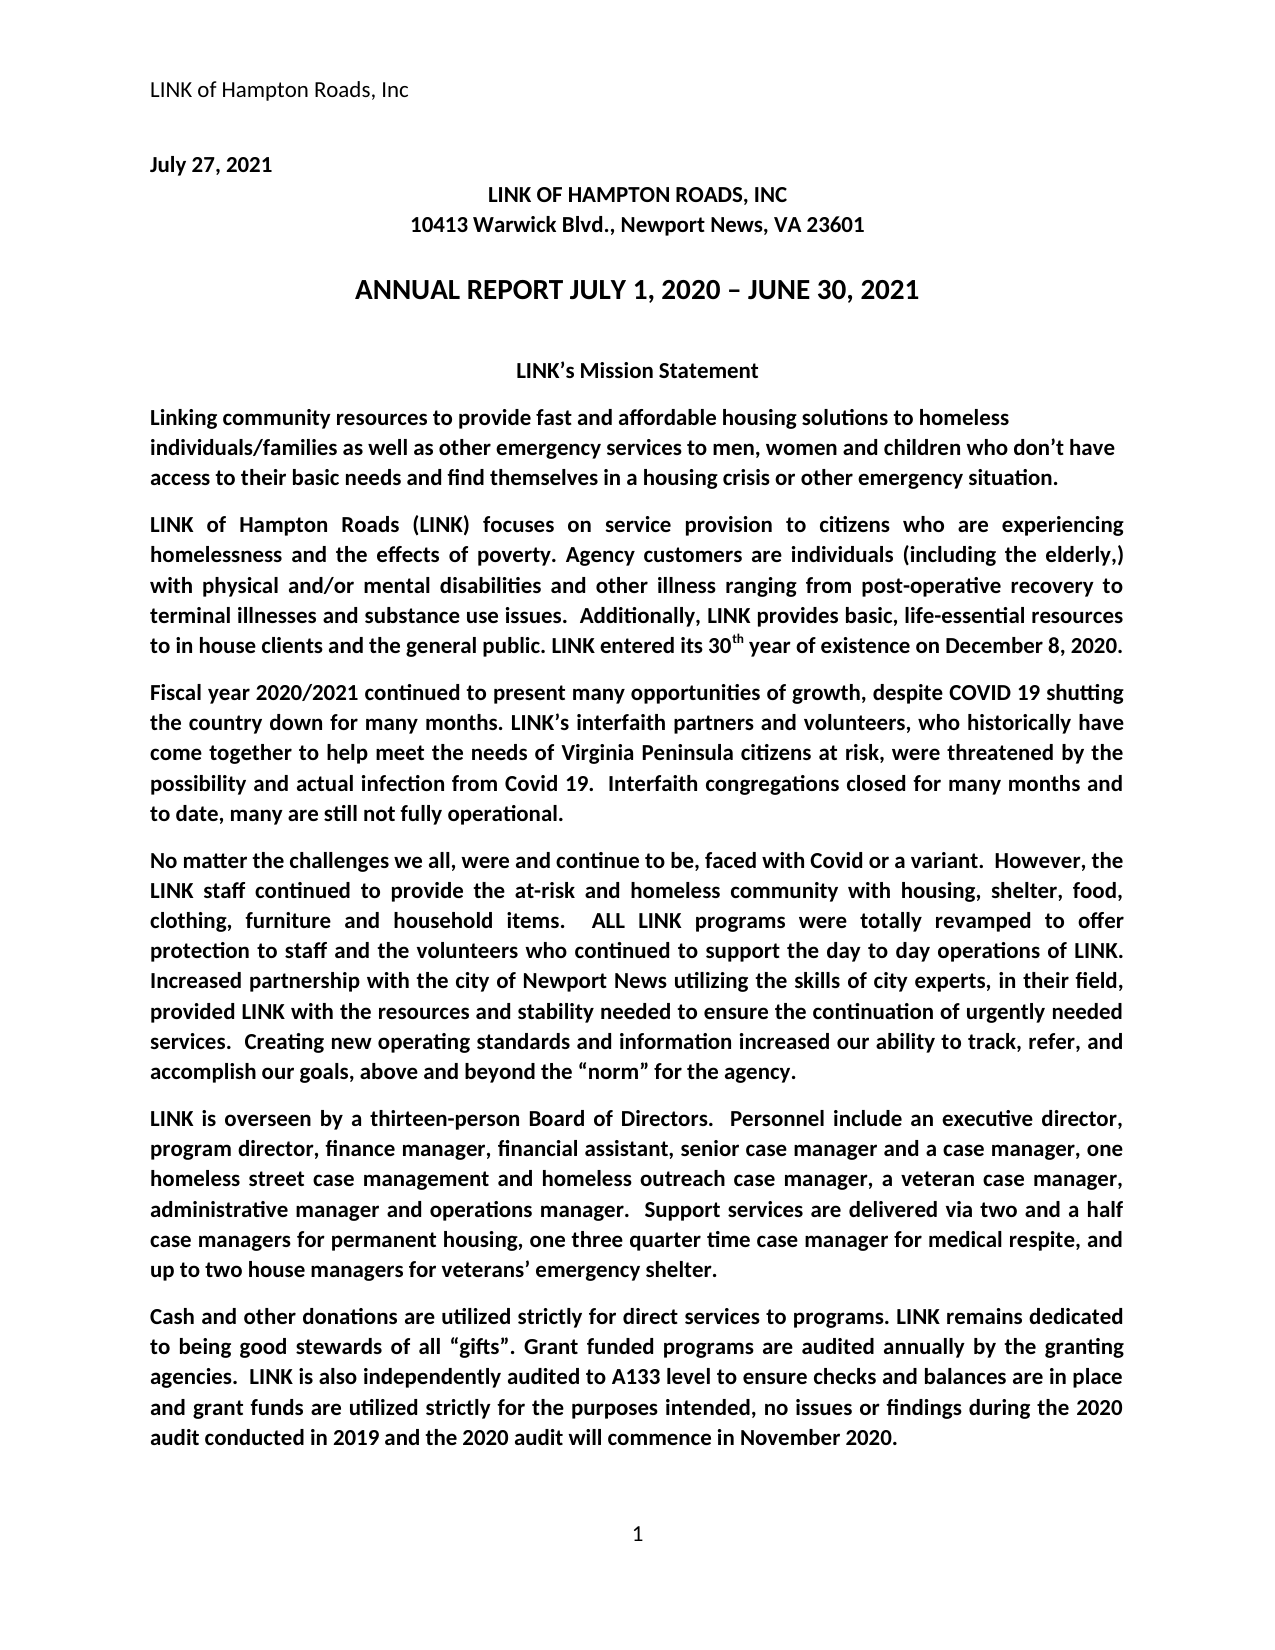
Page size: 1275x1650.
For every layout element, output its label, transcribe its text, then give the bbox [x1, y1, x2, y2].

text July 27, 2021 [150, 150, 1125, 178]
text LINK OF HAMPTON ROADS, INC [150, 180, 1125, 208]
text LINK is overseen by a thirteen-person Board of Directors. Personnel include an executive director, program director, finance manager, financial assistant, senior case manager and a case manager, one homeless street case management and homeless outreach case manager, a veteran case manager, administrative manager and operations manager. Support services are delivered via two and a half case managers for permanent housing, one three quarter time case manager for medical respite, and up to two house managers for veterans’ emergency shelter. [150, 1104, 1125, 1283]
text No matter the challenges we all, were and continue to be, faced with Covid or a variant. However, the LINK staff continued to provide the at-risk and homeless community with housing, shelter, food, clothing, furniture and household items. ALL LINK programs were totally revamped to offer protection to staff and the volunteers who continued to support the day to day operations of LINK. Increased partnership with the city of Newport News utilizing the skills of city experts, in their field, provided LINK with the resources and stability needed to ensure the continuation of urgently needed services. Creating new operating standards and information increased our ability to track, refer, and accomplish our goals, above and beyond the “norm” for the agency. [150, 846, 1125, 1085]
text Fiscal year 2020/2021 continued to present many opportunities of growth, despite COVID 19 shutting the country down for many months. LINK’s interfaith partners and volunteers, who historically have come together to help meet the needs of Virginia Peninsula citizens at risk, were threatened by the possibility and actual infection from Covid 19. Interfaith congregations closed for many months and to date, many are still not fully operational. [150, 678, 1125, 827]
text ANNUAL REPORT JULY 1, 2020 – JUNE 30, 2021 [150, 271, 1125, 306]
text Cash and other donations are utilized strictly for direct services to programs. LINK remains dedicated to being good stewards of all “gifts”. Grant funded programs are audited annually by the granting agencies. LINK is also independently audited to A133 level to ensure checks and balances are in place and grant funds are utilized strictly for the purposes intended, no issues or findings during the 2020 audit conducted in 2019 and the 2020 audit will commence in November 2020. [150, 1302, 1125, 1451]
text LINK’s Mission Statement [150, 356, 1125, 384]
text 10413 Warwick Blvd., Newport News, VA 23601 [150, 210, 1125, 238]
text Linking community resources to provide fast and affordable housing solutions to homeless individuals/families as well as other emergency services to men, women and children who don’t have access to their basic needs and find themselves in a housing crisis or other emergency situation. [150, 403, 1125, 491]
text LINK of Hampton Roads (LINK) focuses on service provision to citizens who are experiencing homelessness and the effects of poverty. Agency customers are individuals (including the elderly,) with physical and/or mental disabilities and other illness ranging from post-operative recovery to terminal illnesses and substance use issues. Additionally, LINK provides basic, life-essential resources to in house clients and the general public. LINK entered its 30th year of existence on December 8, 2020. [150, 510, 1125, 659]
